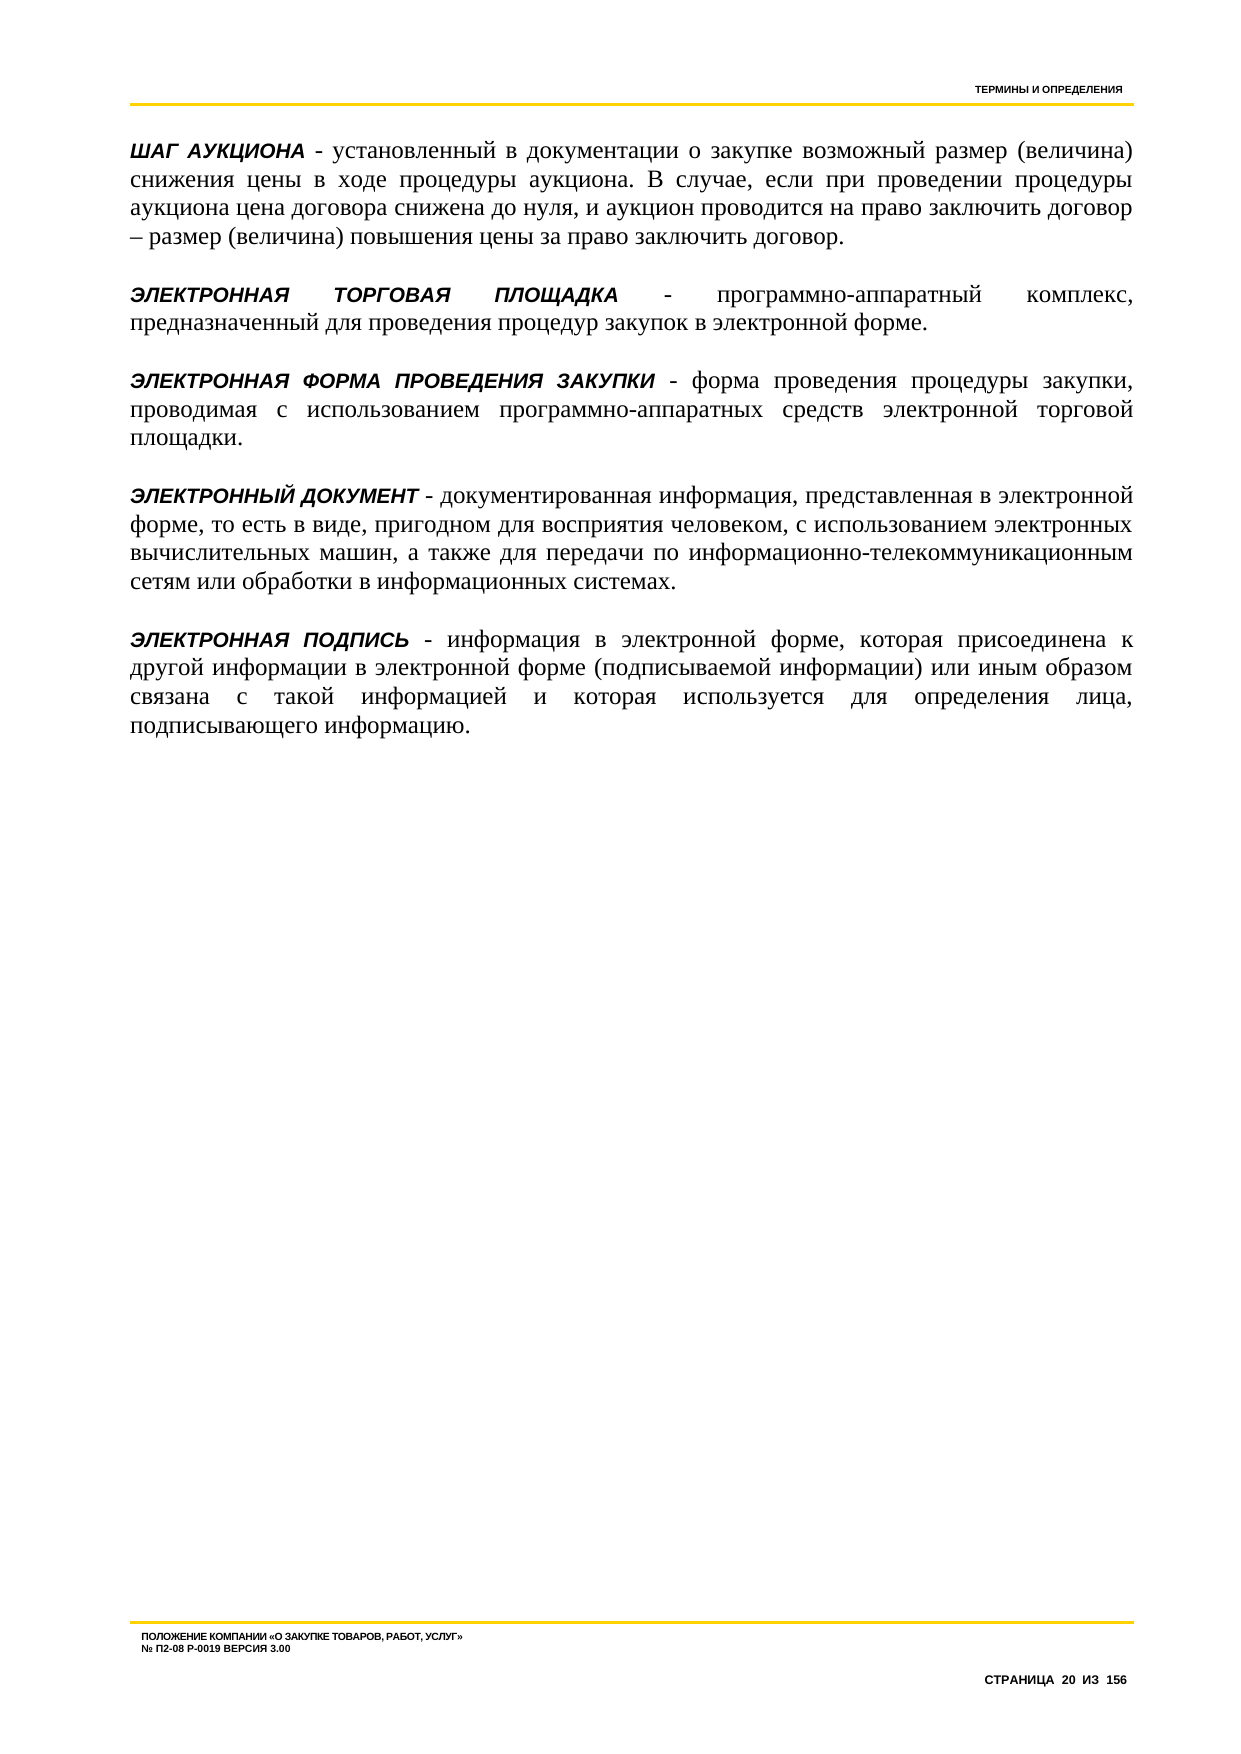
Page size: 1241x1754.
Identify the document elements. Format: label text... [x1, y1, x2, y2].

text ЭЛЕКТРОННАЯ ПОДПИСЬ - информация в электронной форме, которая присоединена к другой информации в электронной форме (подписываемой информации) или иным образом связана с такой информацией и которая используется для определения лица, подписывающего информацию. [130, 624, 1134, 739]
text ШАГ АУКЦИОНА - установленный в документации о закупке возможный размер (величина) снижения цены в ходе процедуры аукциона. В случае, если при проведении процедуры аукциона цена договора снижена до нуля, и аукцион проводится на право заключить договор – размер (величина) повышения цены за право заключить договор. [130, 135, 1134, 250]
text ЭЛЕКТРОННАЯ ФОРМА ПРОВЕДЕНИЯ ЗАКУПКИ - форма проведения процедуры закупки, проводимая с использованием программно-аппаратных средств электронной торговой площадки. [130, 365, 1134, 451]
text ЭЛЕКТРОННЫЙ ДОКУМЕНТ - документированная информация, представленная в электронной форме, то есть в виде, пригодном для восприятия человеком, с использованием электронных вычислительных машин, а также для передачи по информационно-телекоммуникационным сетям или обработки в информационных системах. [130, 480, 1134, 595]
text ЭЛЕКТРОННАЯ ТОРГОВАЯ ПЛОЩАДКА - программно-аппаратный комплекс, предназначенный для проведения процедур закупок в электронной форме. [130, 279, 1134, 336]
